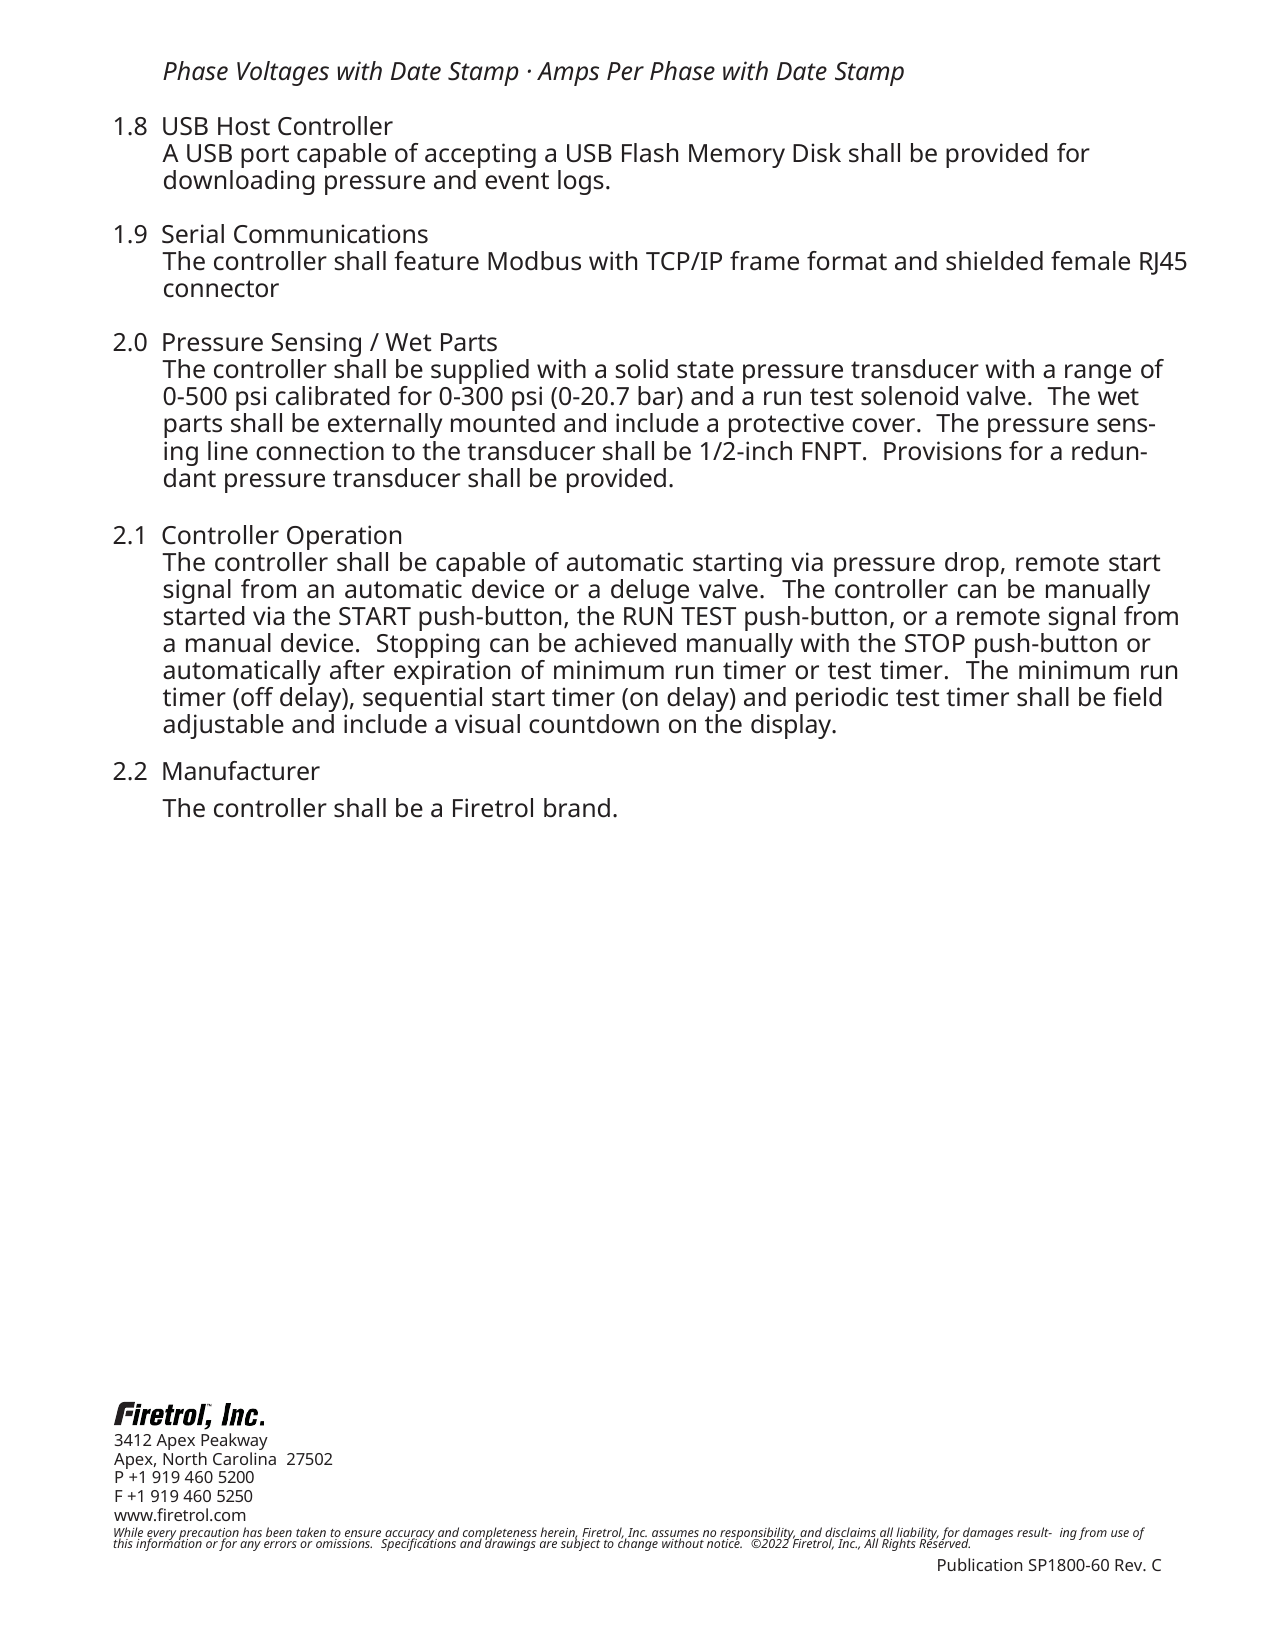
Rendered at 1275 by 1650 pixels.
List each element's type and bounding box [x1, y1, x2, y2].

picture [221, 1403, 264, 1426]
